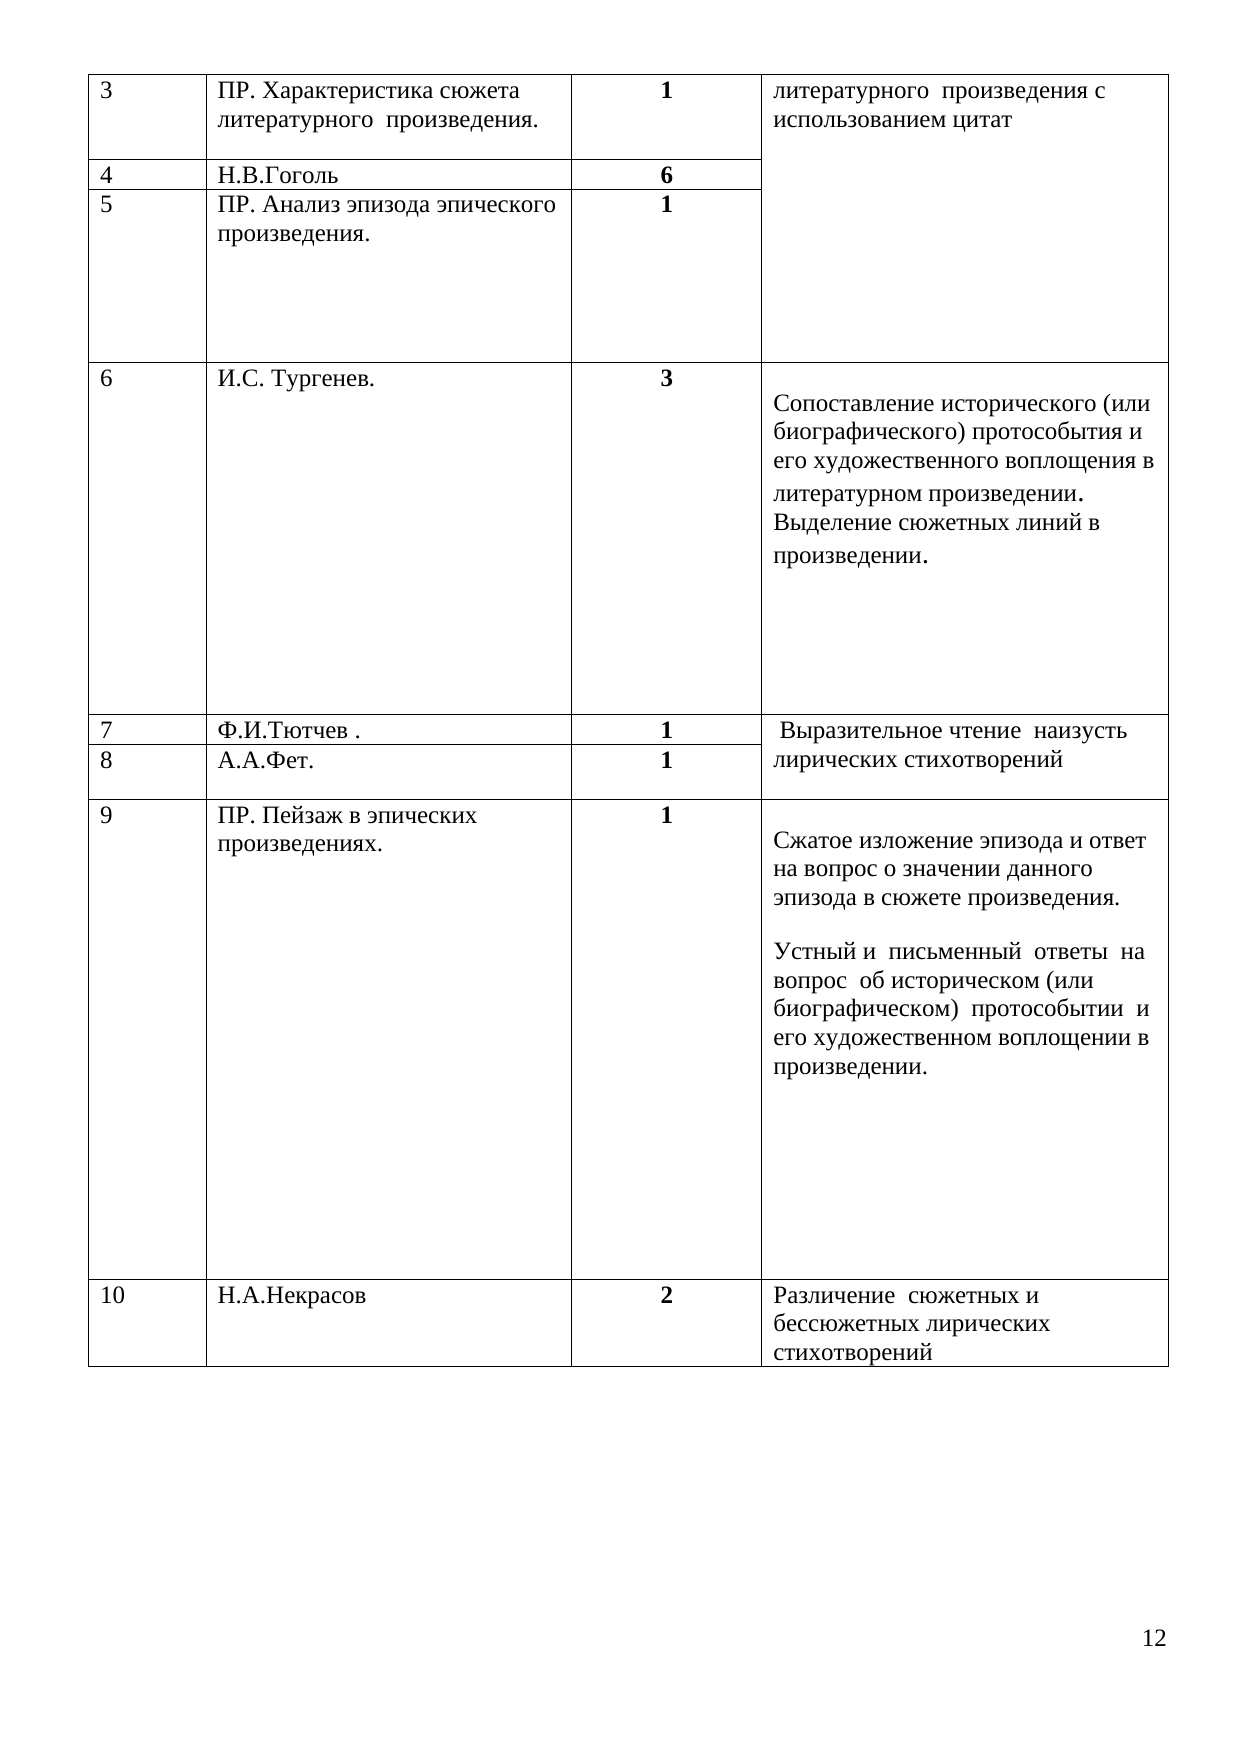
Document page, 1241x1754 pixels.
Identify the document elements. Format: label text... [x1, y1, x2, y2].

table_cell Н.В.Гоголь [207, 160, 571, 188]
table_cell Н.А.Некрасов [207, 1280, 571, 1366]
table_cell ПР. Анализ эпизода эпического произведения. [207, 190, 571, 362]
table_cell 9 [89, 800, 206, 1279]
table_cell 1 [572, 75, 761, 159]
table_cell Выразительное чтение наизусть лирических стихотворений [762, 715, 1168, 799]
table_cell ПР. Характеристика сюжета литературного произведения. [207, 75, 571, 159]
table_cell ПР. Пейзаж в эпических произведениях. [207, 800, 571, 1279]
table_cell 7 [89, 715, 206, 744]
table_cell А.А.Фет. [207, 745, 571, 799]
table_cell 1 [572, 745, 761, 799]
table_cell Ф.И.Тютчев . [207, 715, 571, 744]
table_cell 4 [89, 160, 206, 188]
table_cell 5 [89, 190, 206, 362]
table_cell И.С. Тургенев. [207, 363, 571, 714]
table_cell 3 [89, 75, 206, 159]
table_cell 6 [89, 363, 206, 714]
table_cell 1 [572, 190, 761, 362]
table_cell 1 [572, 800, 761, 1279]
table_cell 2 [572, 1280, 761, 1366]
table_cell 1 [572, 715, 761, 744]
table_cell Сопоставление исторического (или биографического) протособытия и его художественного воплощения в литературном произведении. Выделение сюжетных линий в произведении. [762, 363, 1168, 714]
table_cell Различение сюжетных и бессюжетных лирических стихотворений [762, 1280, 1168, 1366]
table_cell 3 [572, 363, 761, 714]
table_cell Сжатое изложение эпизода и ответ на вопрос о значении данного эпизода в сюжете произведения. Устный и письменный ответы на вопрос об историческом (или биографическом) протособытии и его художественном воплощении в произведении. [762, 800, 1168, 1279]
table_cell 10 [89, 1280, 206, 1366]
table_cell 6 [572, 160, 761, 188]
table_cell 8 [89, 745, 206, 799]
